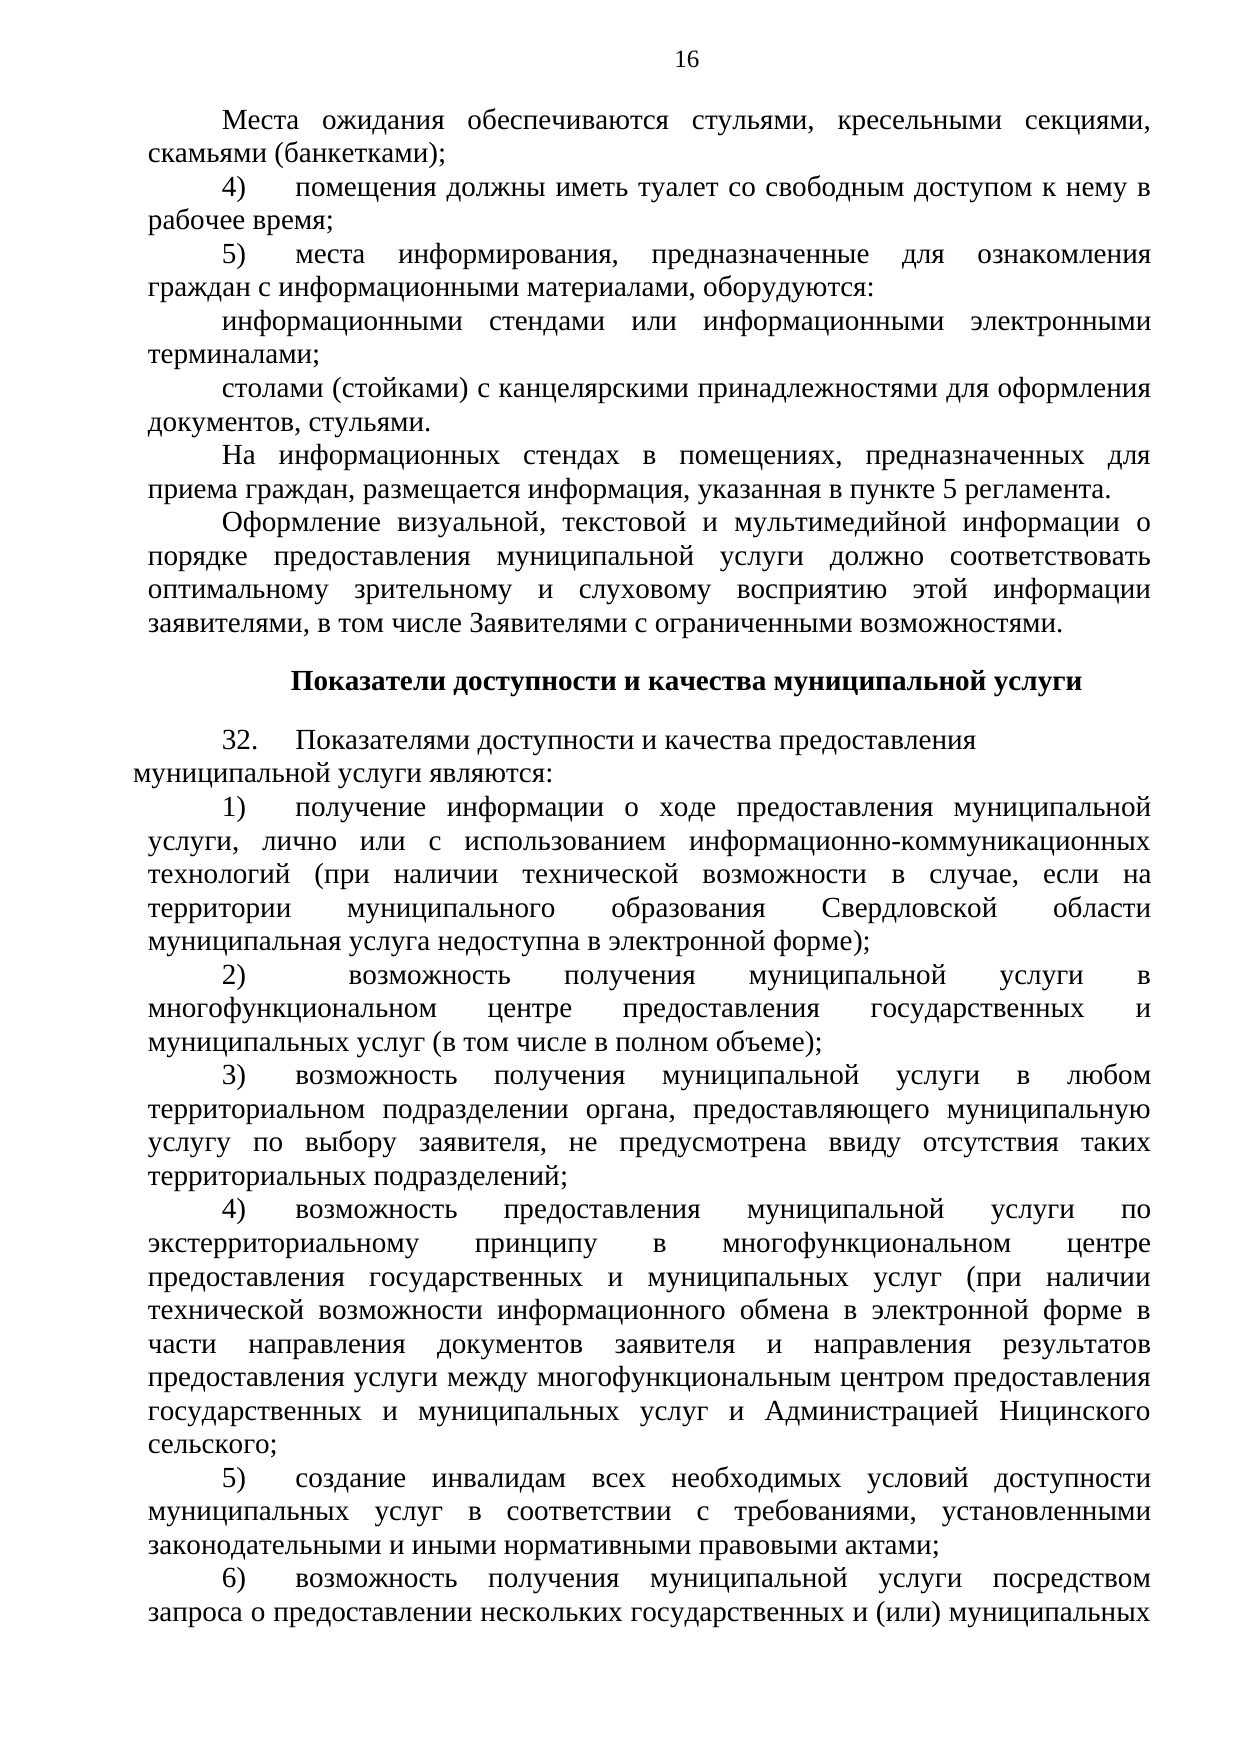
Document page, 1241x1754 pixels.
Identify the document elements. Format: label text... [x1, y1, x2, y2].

text столами (стойками) с канцелярскими принадлежностями для оформления документов, стульями. [148, 370, 1152, 437]
text На информационных стендах в помещениях, предназначенных для приема граждан, размещается информация, указанная в пункте 5 регламента. [148, 437, 1152, 504]
list помещения должны иметь туалет со свободным доступом к нему в рабочее время; [148, 169, 1152, 236]
text Показатели доступности и качества муниципальной услуги [222, 663, 1152, 697]
list места информирования, предназначенные для ознакомления граждан с информационными материалами, оборудуются: [148, 236, 1152, 303]
list Места ожидания обеспечиваются стульями, кресельными секциями, скамьями (банкетками); [148, 102, 1152, 169]
text информационными стендами или информационными электронными терминалами; [148, 303, 1152, 370]
list возможность получения муниципальной услуги в многофункциональном центре предоставления государственных и муниципальных услуг (в том числе в полном объеме); [148, 957, 1152, 1057]
list возможность предоставления муниципальной услуги по экстерриториальному принципу в многофункциональном центре предоставления государственных и муниципальных услуг (при наличии технической возможности информационного обмена в электронной форме в части направления документов заявителя и направления результатов предоставления услуги между многофункциональным центром предоставления государственных и муниципальных услуг и Администрацией Ницинского сельского; [148, 1192, 1152, 1460]
list возможность получения муниципальной услуги в любом территориальном подразделении органа, предоставляющего муниципальную услугу по выбору заявителя, не предусмотрена ввиду отсутствия таких территориальных подразделений; [148, 1057, 1152, 1192]
list создание инвалидам всех необходимых условий доступности муниципальных услуг в соответствии с требованиями, установленными законодательными и иными нормативными правовыми актами; [148, 1460, 1152, 1561]
list получение информации о ходе предоставления муниципальной услуги, лично или с использованием информационно-коммуникационных технологий (при наличии технической возможности в случае, если на территории муниципального образования Свердловской области муниципальная услуга недоступна в электронной форме); [148, 789, 1152, 957]
list Показателями доступности и качества предоставления муниципальной услуги являются: [133, 722, 1152, 789]
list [148, 1561, 1152, 1628]
text Оформление визуальной, текстовой и мультимедийной информации о порядке предоставления муниципальной услуги должно соответствовать оптимальному зрительному и слуховому восприятию этой информации заявителями, в том числе Заявителями с ограниченными возможностями. [148, 504, 1152, 638]
